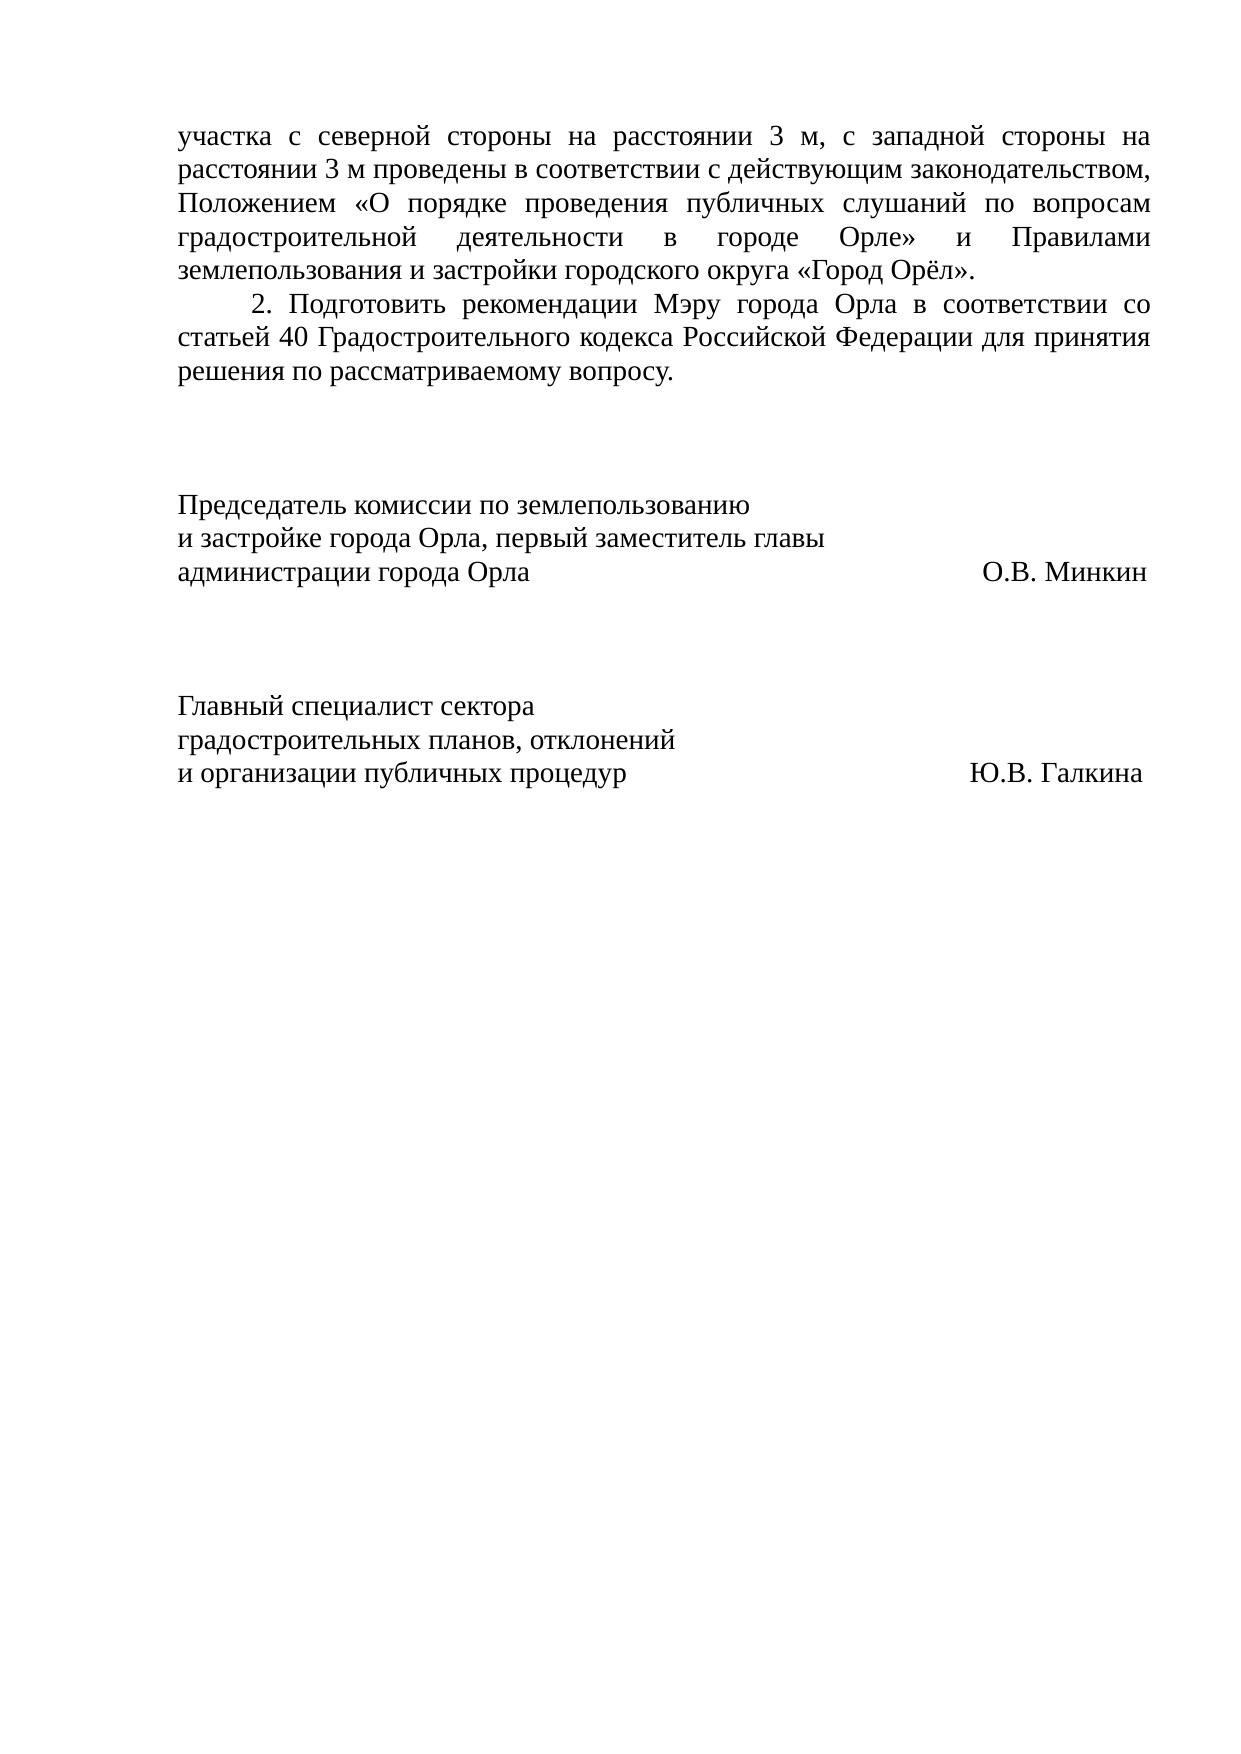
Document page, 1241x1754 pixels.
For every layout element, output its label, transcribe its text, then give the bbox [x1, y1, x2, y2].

text администрации города Орла О.В. Минкин [177, 554, 1152, 588]
text и организации публичных процедур Ю.В. Галкина [177, 755, 1152, 789]
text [177, 118, 1152, 286]
text Председатель комиссии по землепользованию [177, 487, 1152, 521]
text 2. Подготовить рекомендации Мэру города Орла в соответствии со статьей 40 Градостроительного кодекса Российской Федерации для принятия решения по рассматриваемому вопросу. [177, 286, 1152, 386]
text градостроительных планов, отклонений [177, 722, 1152, 755]
text и застройке города Орла, первый заместитель главы [177, 521, 1152, 554]
text Главный специалист сектора [177, 688, 1152, 722]
